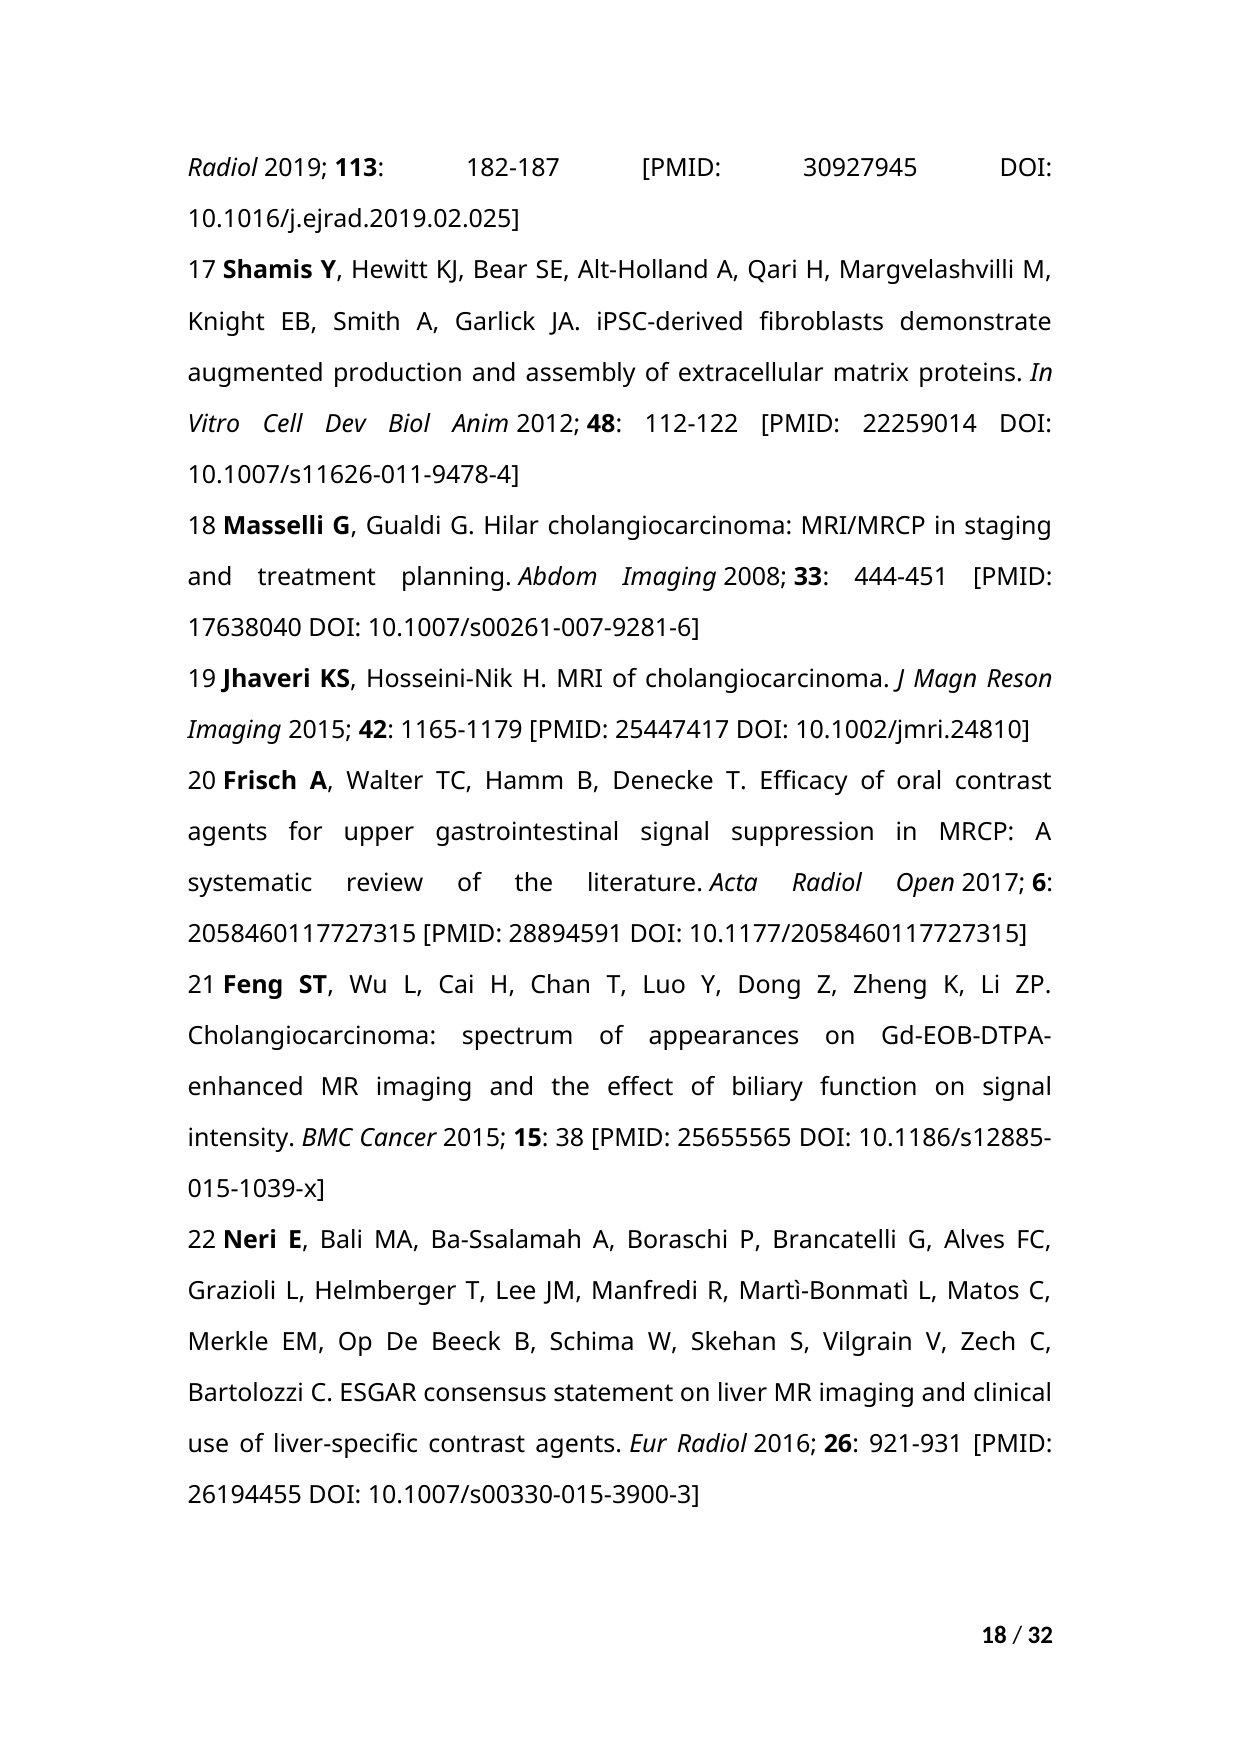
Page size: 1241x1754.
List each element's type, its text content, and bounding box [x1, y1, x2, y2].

text 22 Neri E, Bali MA, Ba-Ssalamah A, Boraschi P, Brancatelli G, Alves FC, Grazioli L, Helmberger T, Lee JM, Manfredi R, Martì-Bonmatì L, Matos C, Merkle EM, Op De Beeck B, Schima W, Skehan S, Vilgrain V, Zech C, Bartolozzi C. ESGAR consensus statement on liver MR imaging and clinical use of liver-specific contrast agents. Eur Radiol 2016; 26: 921-931 [PMID: 26194455 DOI: 10.1007/s00330-015-3900-3] [187, 1222, 1053, 1511]
text 17 Shamis Y, Hewitt KJ, Bear SE, Alt-Holland A, Qari H, Margvelashvilli M, Knight EB, Smith A, Garlick JA. iPSC-derived fibroblasts demonstrate augmented production and assembly of extracellular matrix proteins. In Vitro Cell Dev Biol Anim 2012; 48: 112-122 [PMID: 22259014 DOI: 10.1007/s11626-011-9478-4] [187, 252, 1053, 490]
text 18 Masselli G, Gualdi G. Hilar cholangiocarcinoma: MRI/MRCP in staging and treatment planning. Abdom Imaging 2008; 33: 444-451 [PMID: 17638040 DOI: 10.1007/s00261-007-9281-6] [187, 507, 1053, 643]
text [187, 150, 1053, 235]
text 21 Feng ST, Wu L, Cai H, Chan T, Luo Y, Dong Z, Zheng K, Li ZP. Cholangiocarcinoma: spectrum of appearances on Gd-EOB-DTPA-enhanced MR imaging and the effect of biliary function on signal intensity. BMC Cancer 2015; 15: 38 [PMID: 25655565 DOI: 10.1186/s12885-015-1039-x] [187, 967, 1053, 1205]
text 19 Jhaveri KS, Hosseini-Nik H. MRI of cholangiocarcinoma. J Magn Reson Imaging 2015; 42: 1165-1179 [PMID: 25447417 DOI: 10.1002/jmri.24810] [187, 660, 1053, 746]
text 20 Frisch A, Walter TC, Hamm B, Denecke T. Efficacy of oral contrast agents for upper gastrointestinal signal suppression in MRCP: A systematic review of the literature. Acta Radiol Open 2017; 6: 2058460117727315 [PMID: 28894591 DOI: 10.1177/2058460117727315] [187, 762, 1053, 950]
